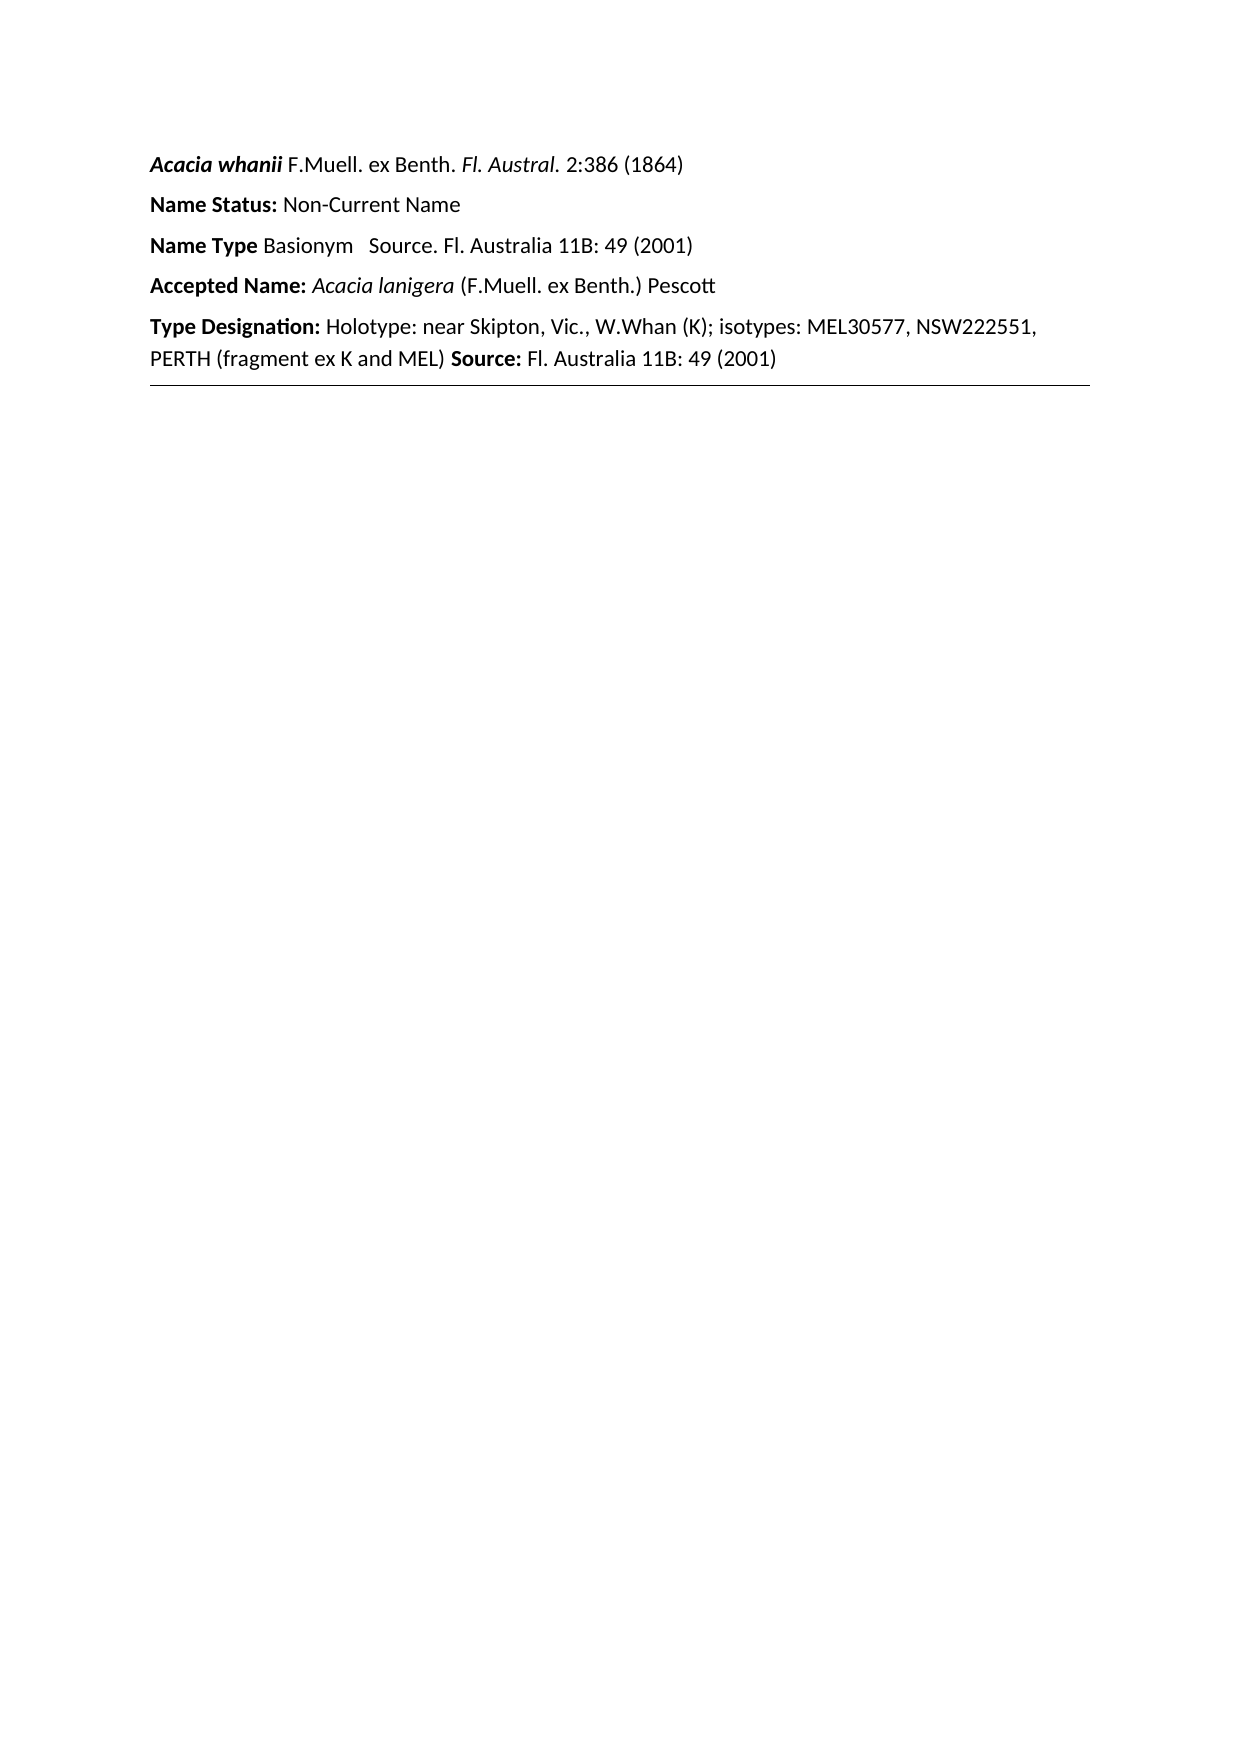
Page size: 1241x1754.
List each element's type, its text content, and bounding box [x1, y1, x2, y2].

text Type Designation: Holotype: near Skipton, Vic., W.Whan (K); isotypes: MEL30577, NSW222551, PERTH (fragment ex K and MEL) Source: Fl. Australia 11B: 49 (2001) [150, 312, 1090, 372]
text Accepted Name: Acacia lanigera (F.Muell. ex Benth.) Pescott [150, 272, 1090, 299]
text Name Type Basionym Source. Fl. Australia 11B: 49 (2001) [150, 231, 1090, 259]
text Name Status: Non-Current Name [150, 191, 1090, 218]
text Acacia whanii F.Muell. ex Benth. Fl. Austral. 2:386 (1864) [150, 150, 1090, 178]
